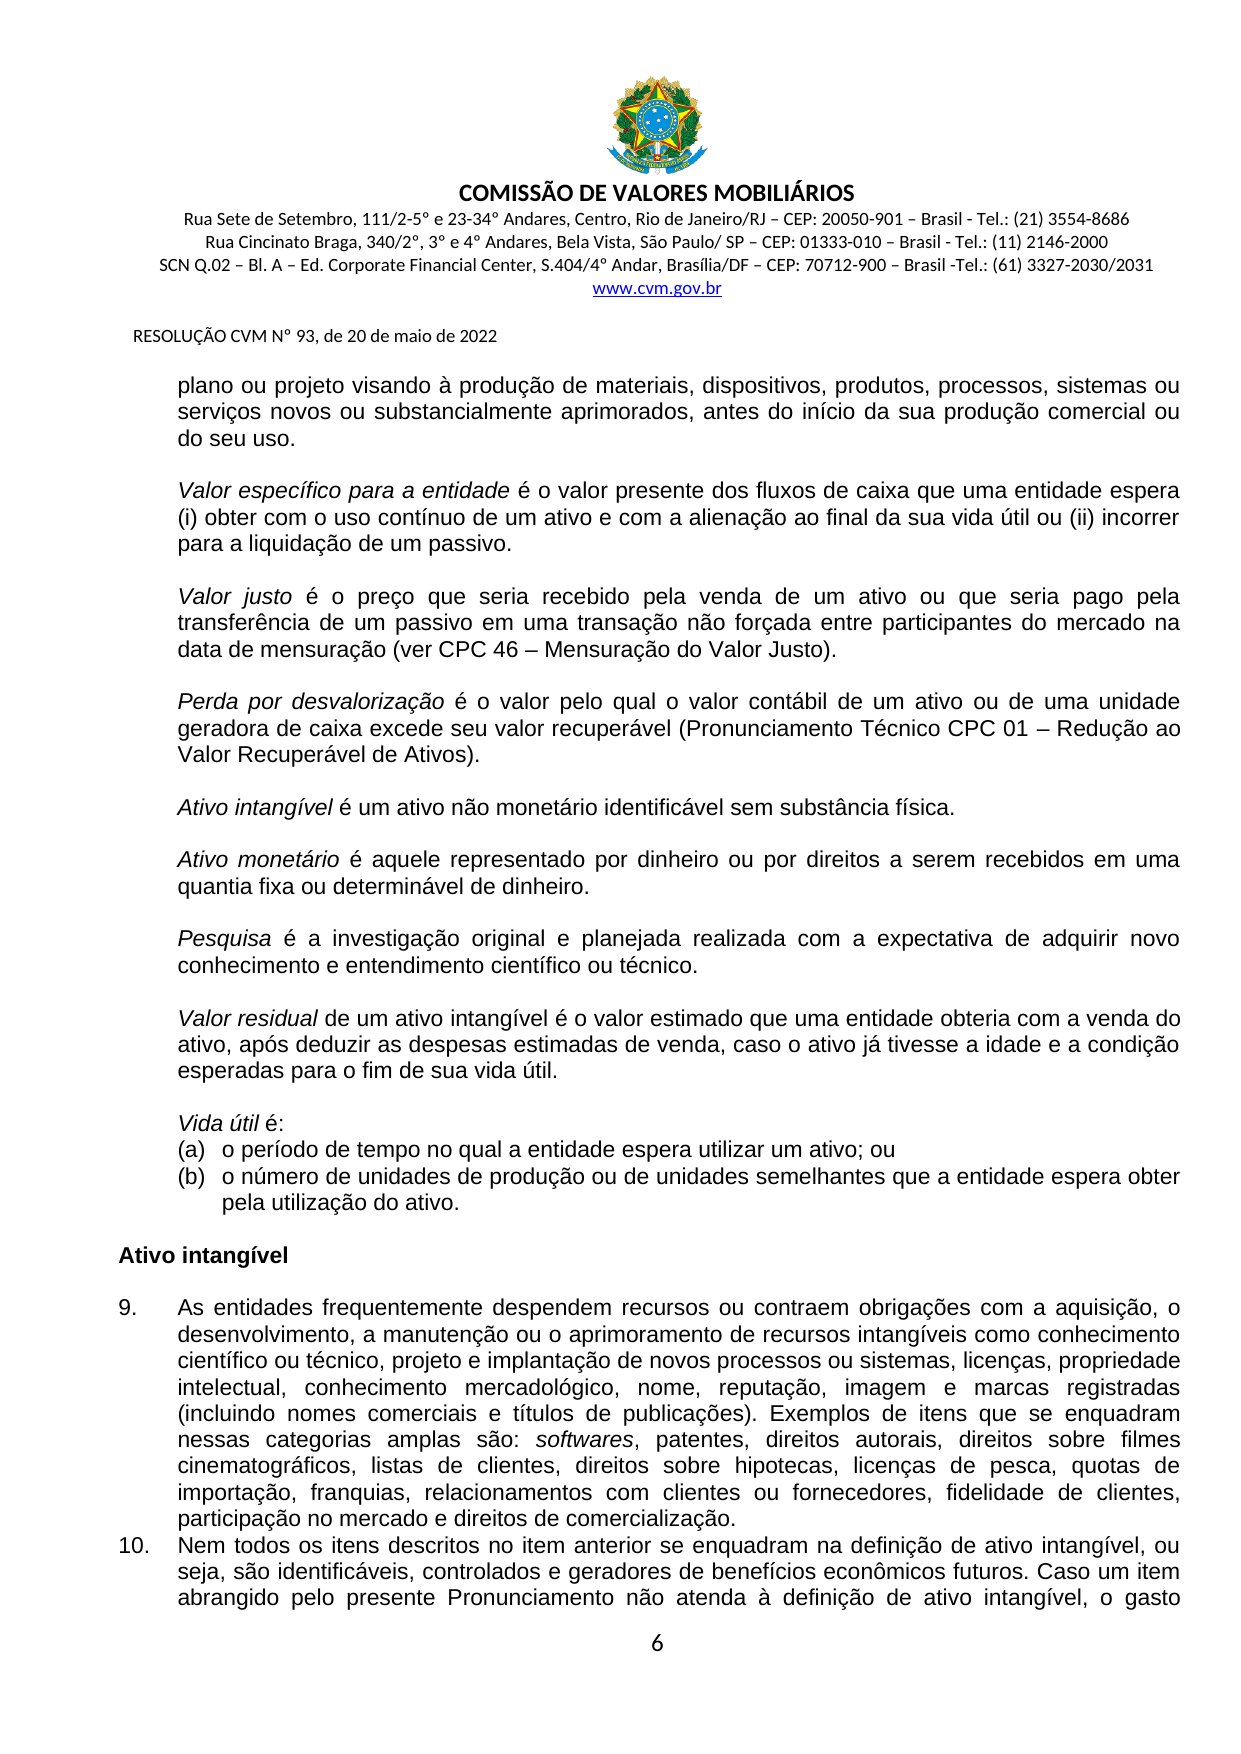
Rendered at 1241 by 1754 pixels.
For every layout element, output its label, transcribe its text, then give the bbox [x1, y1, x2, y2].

list o número de unidades de produção ou de unidades semelhantes que a entidade espera obter pela utilização do ativo. [177, 1163, 1181, 1215]
text Ativo intangível [118, 1242, 1181, 1268]
text Perda por desvalorização é o valor pelo qual o valor contábil de um ativo ou de uma unidade geradora de caixa excede seu valor recuperável (Pronunciamento Técnico CPC 01 – Redução ao Valor Recuperável de Ativos). [118, 688, 1181, 767]
list o período de tempo no qual a entidade espera utilizar um ativo; ou [177, 1136, 1181, 1163]
text Valor justo é o preço que seria recebido pela venda de um ativo ou que seria pago pela transferência de um passivo em uma transação não forçada entre participantes do mercado na data de mensuração (ver CPC 46 – Mensuração do Valor Justo). [118, 583, 1181, 662]
text Valor residual de um ativo intangível é o valor estimado que uma entidade obteria com a venda do ativo, após deduzir as despesas estimadas de venda, caso o ativo já tivesse a idade e a condição esperadas para o fim de sua vida útil. [118, 1004, 1181, 1083]
picture [603, 73, 711, 177]
text Ativo monetário é aquele representado por dinheiro ou por direitos a serem recebidos em uma quantia fixa ou determinável de dinheiro. [118, 846, 1181, 899]
text Ativo intangível é um ativo não monetário identificável sem substância física. [118, 794, 1181, 820]
text Valor específico para a entidade é o valor presente dos fluxos de caixa que uma entidade espera (i) obter com o uso contínuo de um ativo e com a alienação ao final da sua vida útil ou (ii) incorrer para a liquidação de um passivo. [118, 477, 1181, 556]
text 9. As entidades frequentemente despendem recursos ou contraem obrigações com a aquisição, o desenvolvimento, a manutenção ou o aprimoramento de recursos intangíveis como conhecimento científico ou técnico, projeto e implantação de novos processos ou sistemas, licenças, propriedade intelectual, conhecimento mercadológico, nome, reputação, imagem e marcas registradas (incluindo nomes comerciais e títulos de publicações). Exemplos de itens que se enquadram nessas categorias amplas são: softwares, patentes, direitos autorais, direitos sobre filmes cinematográficos, listas de clientes, direitos sobre hipotecas, licenças de pesca, quotas de importação, franquias, relacionamentos com clientes ou fornecedores, fidelidade de clientes, participação no mercado e direitos de comercialização. [118, 1294, 1181, 1532]
text Vida útil é: [118, 1110, 1181, 1136]
text Pesquisa é a investigação original e planejada realizada com a expectativa de adquirir novo conhecimento e entendimento científico ou técnico. [118, 925, 1181, 978]
